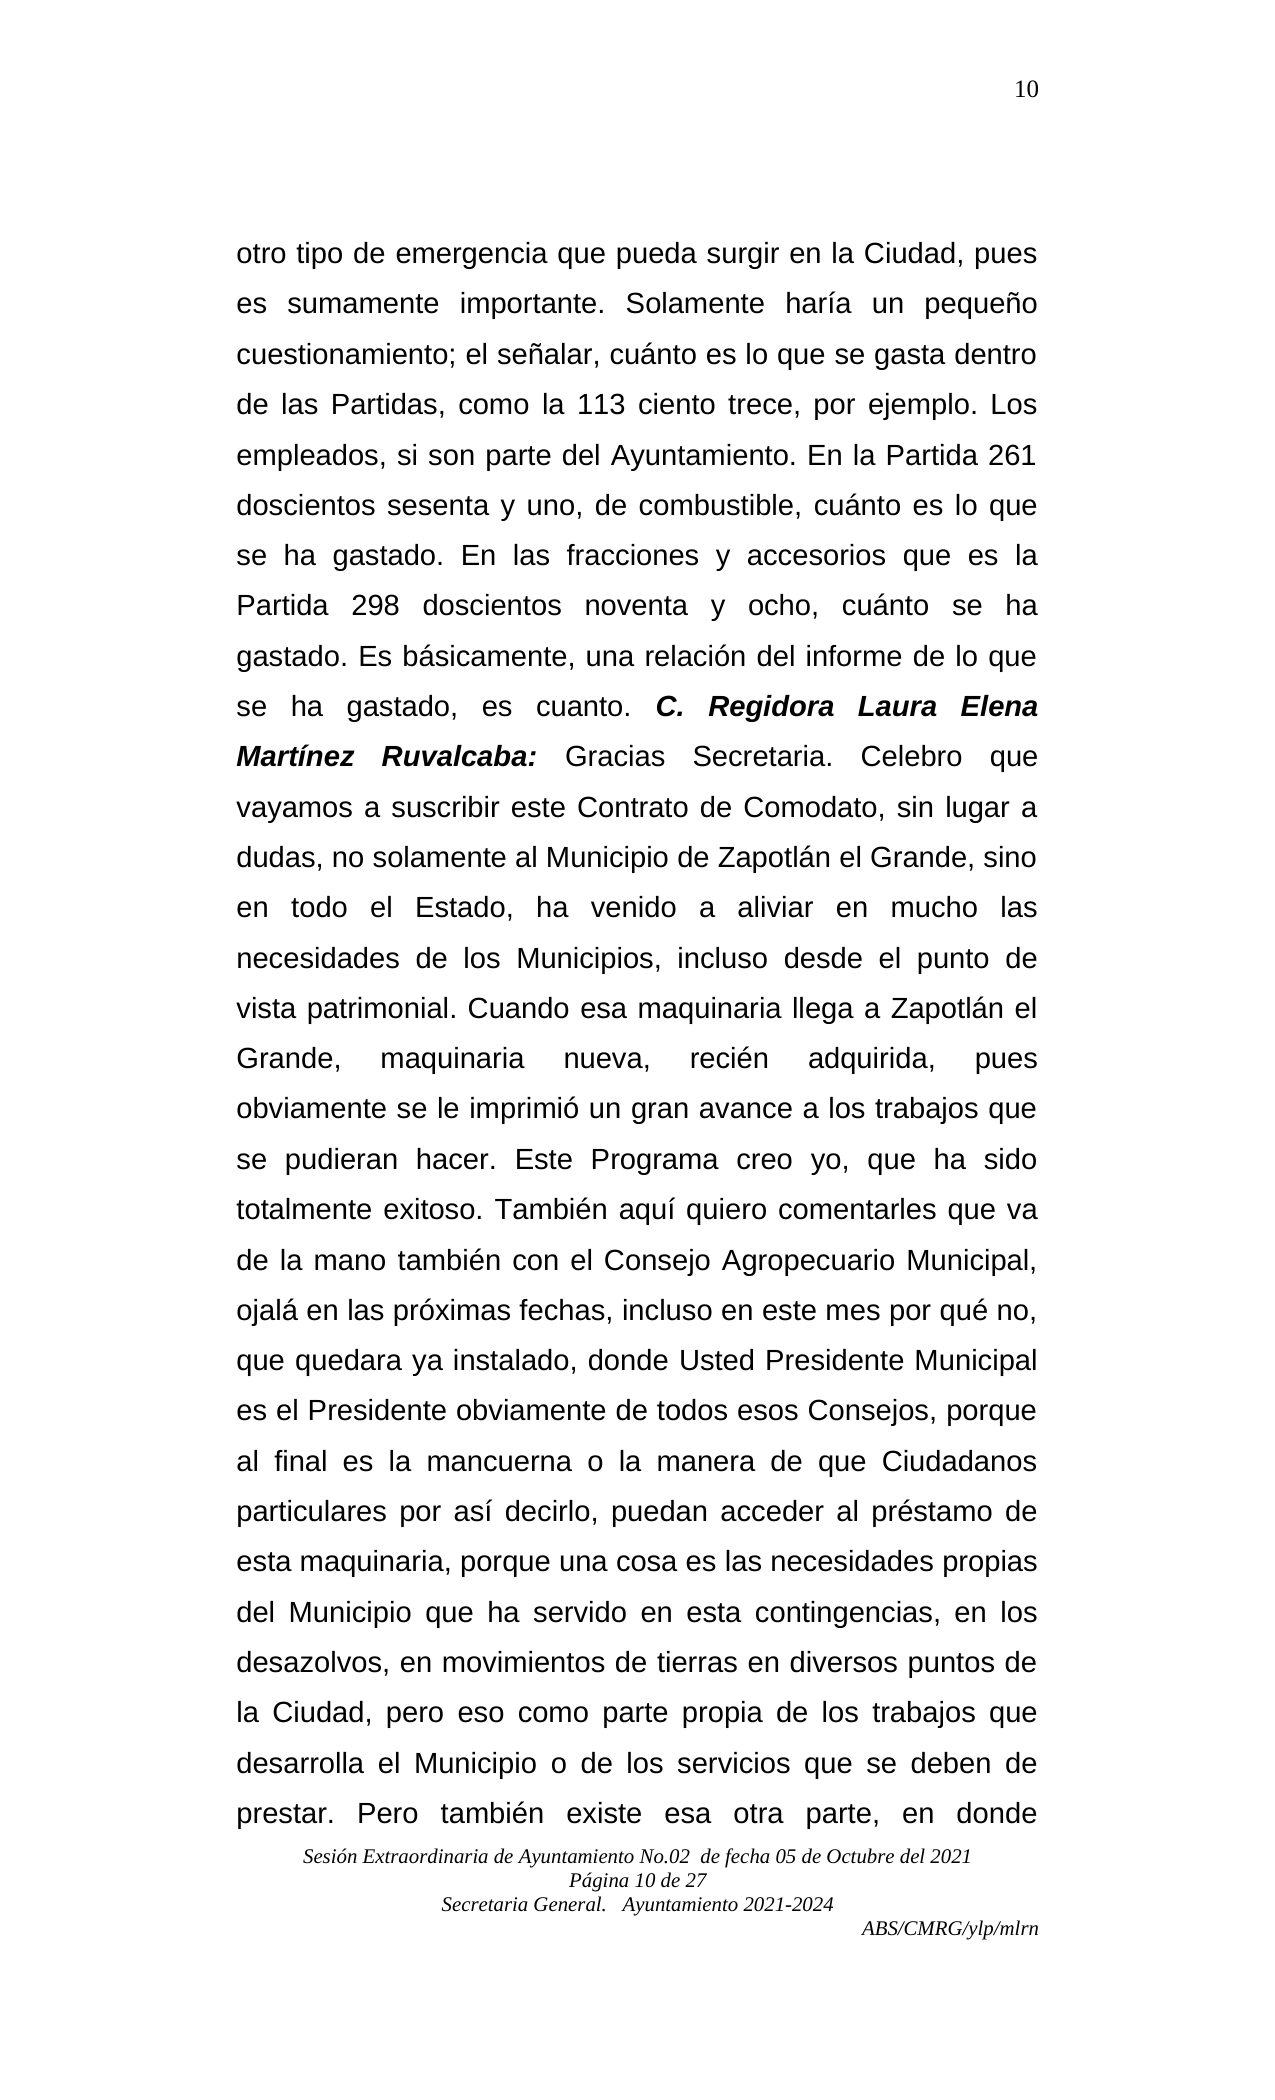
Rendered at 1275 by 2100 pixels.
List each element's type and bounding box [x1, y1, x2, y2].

text [236, 236, 1039, 1829]
